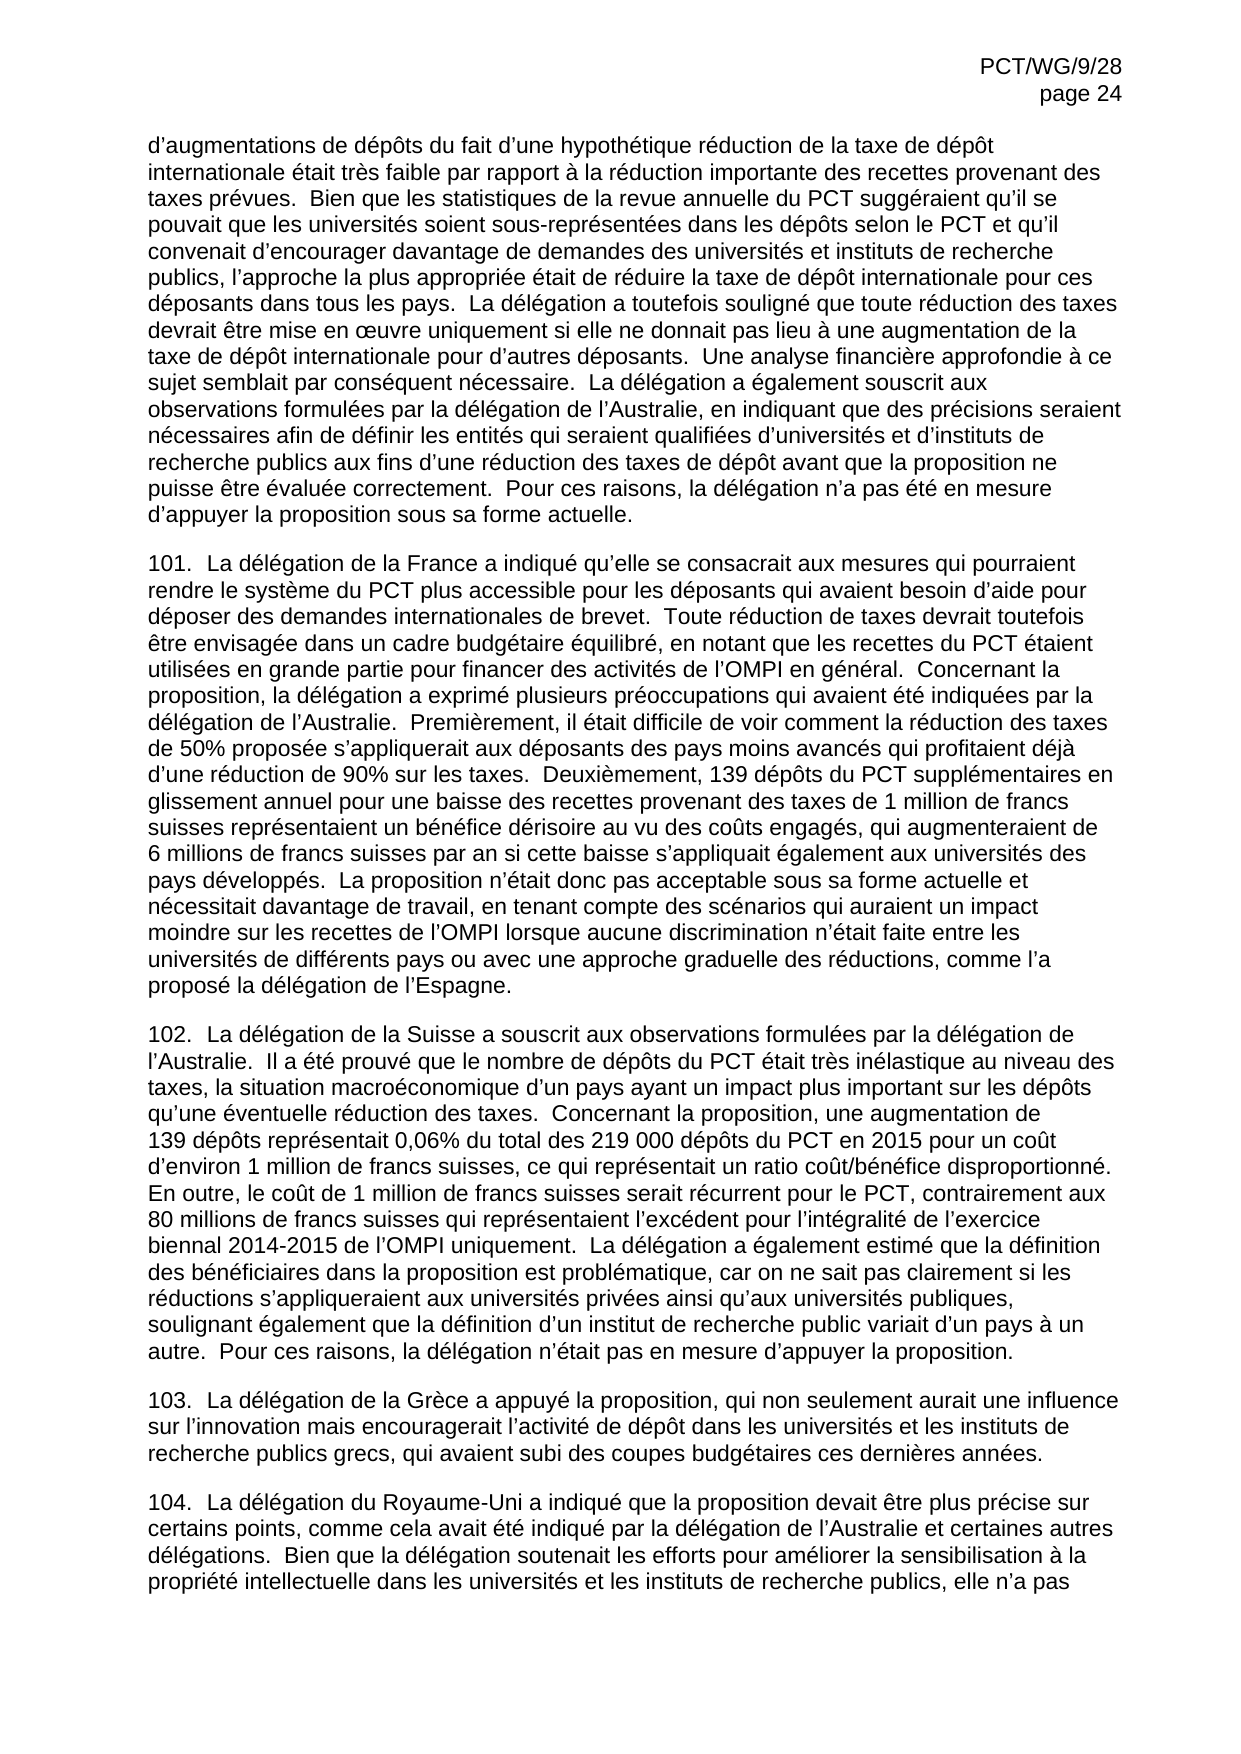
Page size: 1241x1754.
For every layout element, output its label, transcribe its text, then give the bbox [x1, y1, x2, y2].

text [148, 132, 1122, 527]
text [148, 1489, 1122, 1594]
text La délégation de la France a indiqué qu’elle se consacrait aux mesures qui pourraient rendre le système du PCT plus accessible pour les déposants qui avaient besoin d’aide pour déposer des demandes internationales de brevet. Toute réduction de taxes devrait toutefois être envisagée dans un cadre budgétaire équilibré, en notant que les recettes du PCT étaient utilisées en grande partie pour financer des activités de l’OMPI en général. Concernant la proposition, la délégation a exprimé plusieurs préoccupations qui avaient été indiquées par la délégation de l’Australie. Premièrement, il était difficile de voir comment la réduction des taxes de 50% proposée s’appliquerait aux déposants des pays moins avancés qui profitaient déjà d’une réduction de 90% sur les taxes. Deuxièmement, 139 dépôts du PCT supplémentaires en glissement annuel pour une baisse des recettes provenant des taxes de 1 million de francs suisses représentaient un bénéfice dérisoire au vu des coûts engagés, qui augmenteraient de 6 millions de francs suisses par an si cette baisse s’appliquait également aux universités des pays développés. La proposition n’était donc pas acceptable sous sa forme actuelle et nécessitait davantage de travail, en tenant compte des scénarios qui auraient un impact moindre sur les recettes de l’OMPI lorsque aucune discrimination n’était faite entre les universités de différents pays ou avec une approche graduelle des réductions, comme l’a proposé la délégation de l’Espagne. [148, 550, 1122, 998]
text La délégation de la Grèce a appuyé la proposition, qui non seulement aurait une influence sur l’innovation mais encouragerait l’activité de dépôt dans les universités et les instituts de recherche publics grecs, qui avaient subi des coupes budgétaires ces dernières années. [148, 1387, 1122, 1466]
text La délégation de la Suisse a souscrit aux observations formulées par la délégation de l’Australie. Il a été prouvé que le nombre de dépôts du PCT était très inélastique au niveau des taxes, la situation macroéconomique d’un pays ayant un impact plus important sur les dépôts qu’une éventuelle réduction des taxes. Concernant la proposition, une augmentation de 139 dépôts représentait 0,06% du total des 219 000 dépôts du PCT en 2015 pour un coût d’environ 1 million de francs suisses, ce qui représentait un ratio coût/bénéfice disproportionné. En outre, le coût de 1 million de francs suisses serait récurrent pour le PCT, contrairement aux 80 millions de francs suisses qui représentaient l’excédent pour l’intégralité de l’exercice biennal 2014-2015 de l’OMPI uniquement. La délégation a également estimé que la définition des bénéficiaires dans la proposition est problématique, car on ne sait pas clairement si les réductions s’appliqueraient aux universités privées ainsi qu’aux universités publiques, soulignant également que la définition d’un institut de recherche public variait d’un pays à un autre. Pour ces raisons, la délégation n’était pas en mesure d’appuyer la proposition. [148, 1021, 1122, 1364]
